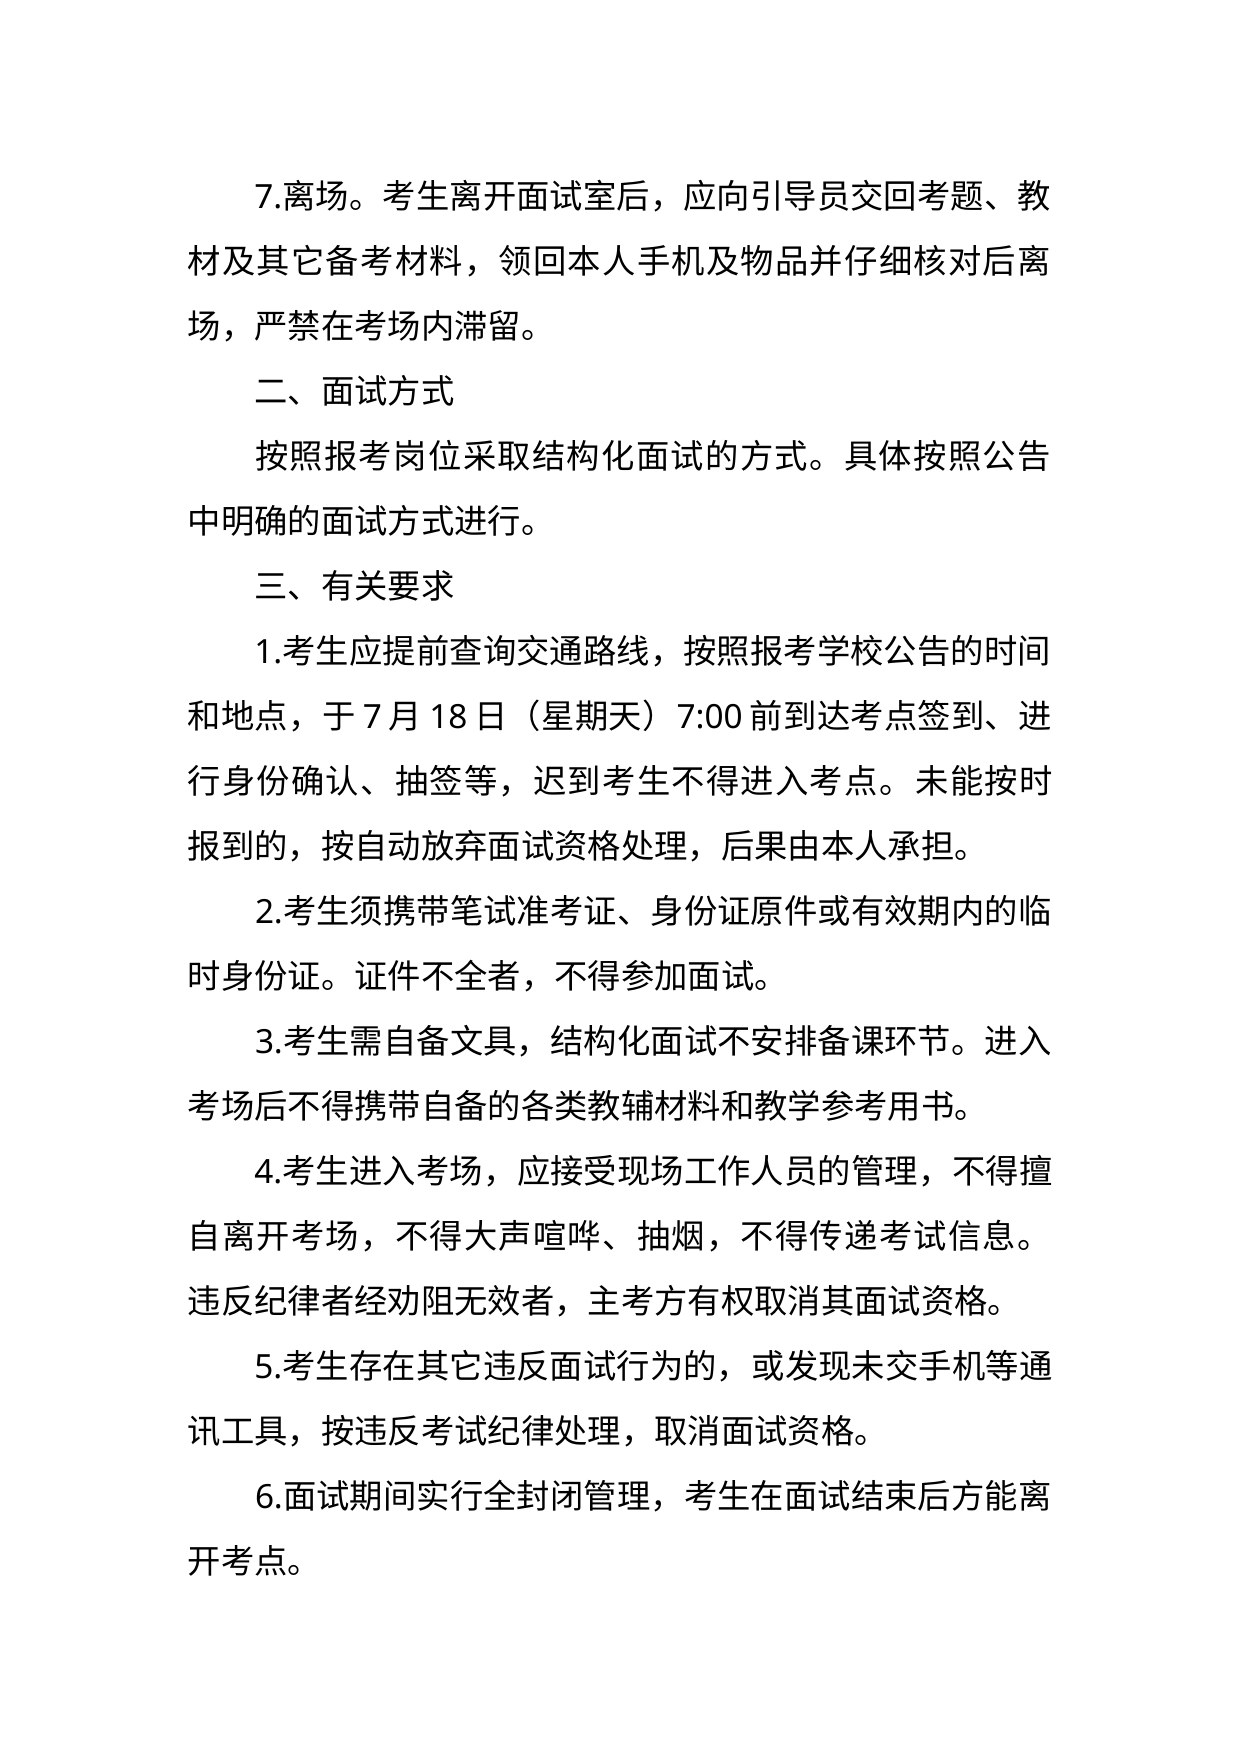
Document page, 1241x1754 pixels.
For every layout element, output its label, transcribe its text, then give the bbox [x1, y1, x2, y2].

text 三、有关要求 [187, 552, 1053, 617]
text 5.考生存在其它违反面试行为的，或发现未交手机等通讯工具，按违反考试纪律处理，取消面试资格。 [187, 1332, 1053, 1462]
text 按照报考岗位采取结构化面试的方式。具体按照公告中明确的面试方式进行。 [187, 422, 1053, 552]
text 6.面试期间实行全封闭管理，考生在面试结束后方能离开考点。 [187, 1462, 1053, 1592]
text 1.考生应提前查询交通路线，按照报考学校公告的时间和地点，于7月18日（星期天）7:00前到达考点签到、进行身份确认、抽签等，迟到考生不得进入考点。未能按时报到的，按自动放弃面试资格处理，后果由本人承担。 [187, 617, 1053, 877]
text 4.考生进入考场，应接受现场工作人员的管理，不得擅自离开考场，不得大声喧哗、抽烟，不得传递考试信息。违反纪律者经劝阻无效者，主考方有权取消其面试资格。 [187, 1137, 1053, 1332]
text 2.考生须携带笔试准考证、身份证原件或有效期内的临时身份证。证件不全者，不得参加面试。 [187, 877, 1053, 1007]
text 7.离场。考生离开面试室后，应向引导员交回考题、教材及其它备考材料，领回本人手机及物品并仔细核对后离场，严禁在考场内滞留。 [187, 162, 1053, 357]
text 二、面试方式 [187, 357, 1053, 422]
text 3.考生需自备文具，结构化面试不安排备课环节。进入考场后不得携带自备的各类教辅材料和教学参考用书。 [187, 1007, 1053, 1137]
